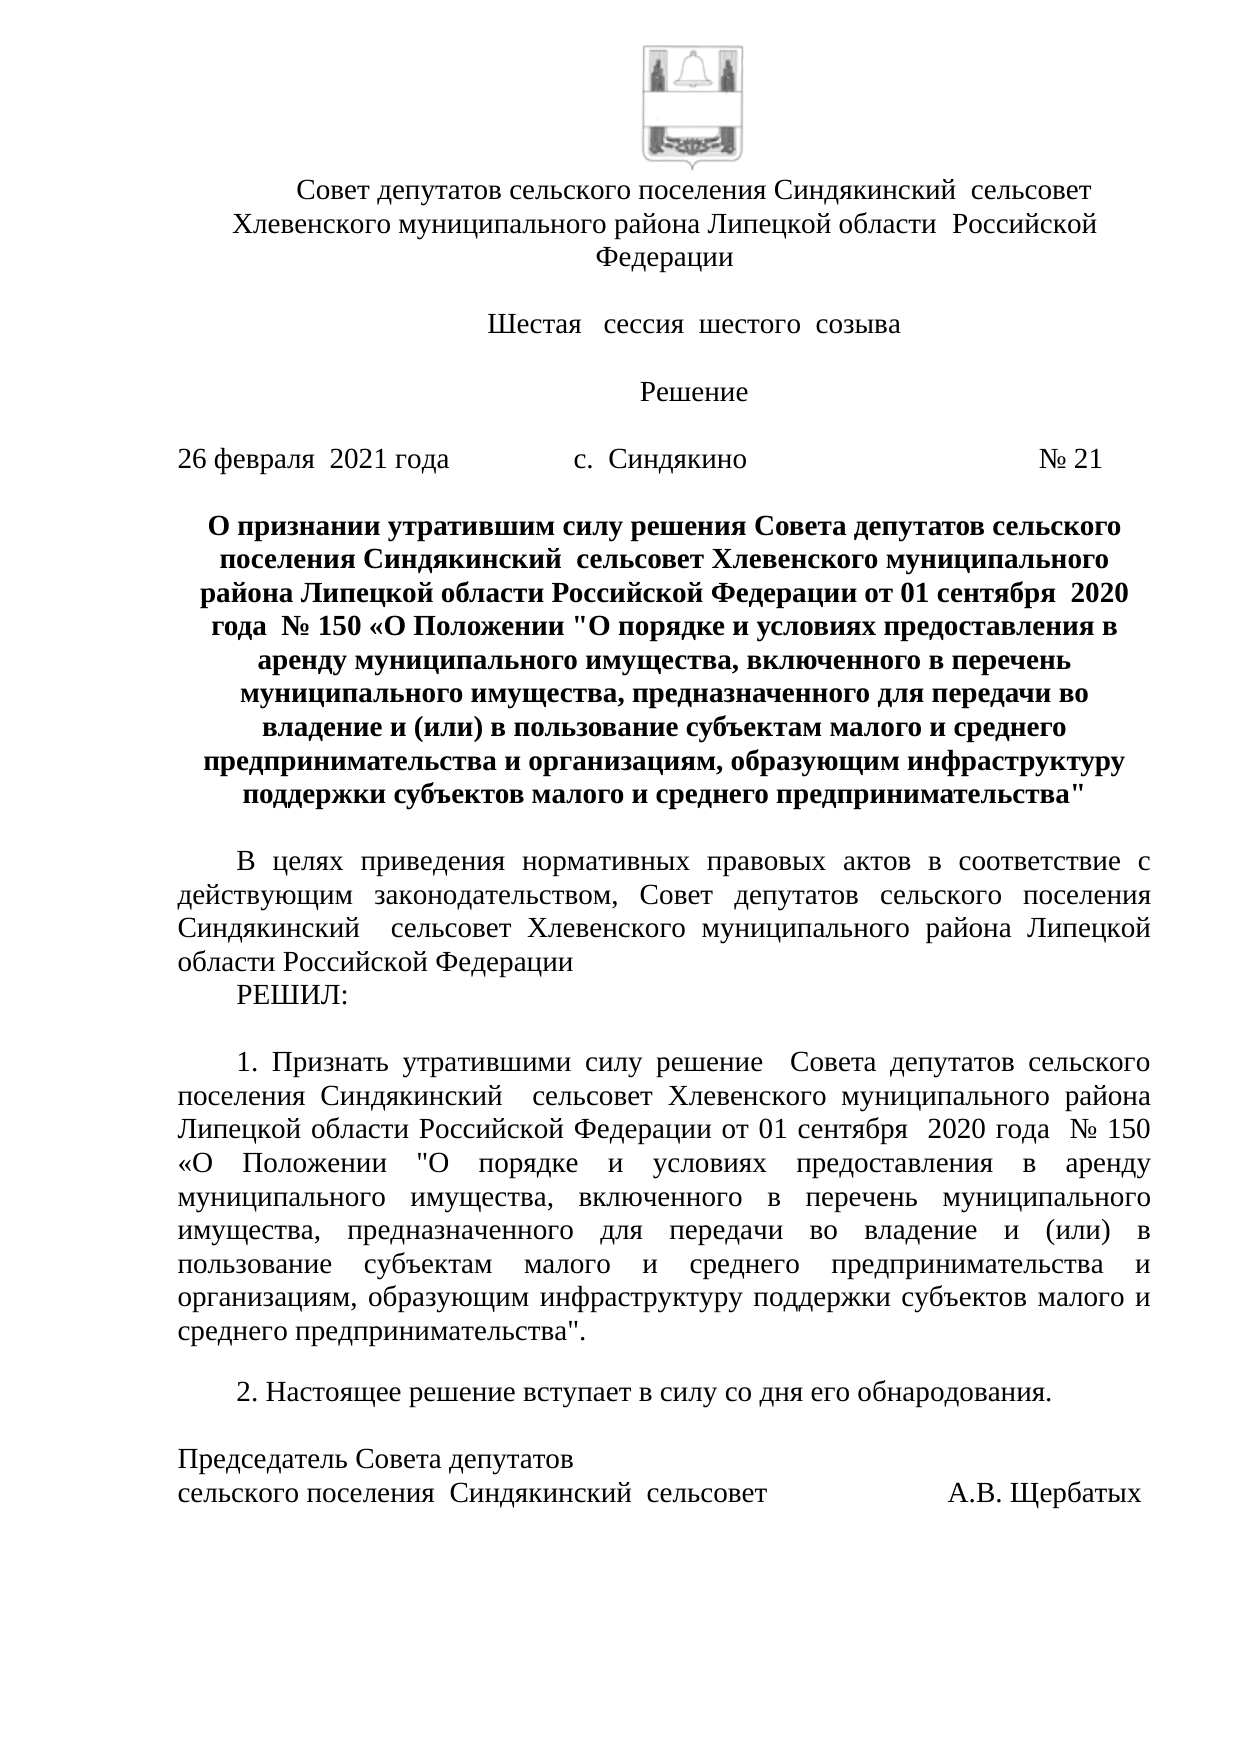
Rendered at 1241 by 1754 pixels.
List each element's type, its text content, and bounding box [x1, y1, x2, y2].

text Совет депутатов сельского поселения Синдякинский сельсовет Хлевенского муниципального района Липецкой области Российской Федерации [177, 172, 1152, 273]
text сельского поселения Синдякинский сельсовет А.В. Щербатых [177, 1475, 1152, 1509]
text Председатель Совета депутатов [177, 1442, 1152, 1475]
text 26 февраля 2021 года с. Синдякино № 21 [177, 441, 1152, 474]
picture [640, 44, 748, 173]
text 1. Признать утратившими силу решение Совета депутатов сельского поселения Синдякинский сельсовет Хлевенского муниципального района Липецкой области Российской Федерации от 01 сентября 2020 года № 150 «О Положении "О порядке и условиях предоставления в аренду муниципального имущества, включенного в перечень муниципального имущества, предназначенного для передачи во владение и (или) в пользование субъектам малого и среднего предпринимательства и организациям, образующим инфраструктуру поддержки субъектов малого и среднего предпринимательства". [177, 1044, 1152, 1346]
text Решение [177, 374, 1152, 407]
text О признании утратившим силу решения Совета депутатов сельского поселения Синдякинский сельсовет Хлевенского муниципального района Липецкой области Российской Федерации от 01 сентября 2020 года № 150 «О Положении "О порядке и условиях предоставления в аренду муниципального имущества, включенного в перечень муниципального имущества, предназначенного для передачи во владение и (или) в пользование субъектам малого и среднего предпринимательства и организациям, образующим инфраструктуру поддержки субъектов малого и среднего предпринимательства" [177, 508, 1152, 810]
text Шестая сессия шестого созыва [177, 307, 1152, 340]
text РЕШИЛ: [177, 977, 1152, 1011]
text 2. Настоящее решение вступает в силу со дня его обнародования. [177, 1374, 1152, 1408]
text В целях приведения нормативных правовых актов в соответствие с действующим законодательством, Совет депутатов сельского поселения Синдякинский сельсовет Хлевенского муниципального района Липецкой области Российской Федерации [177, 843, 1152, 977]
